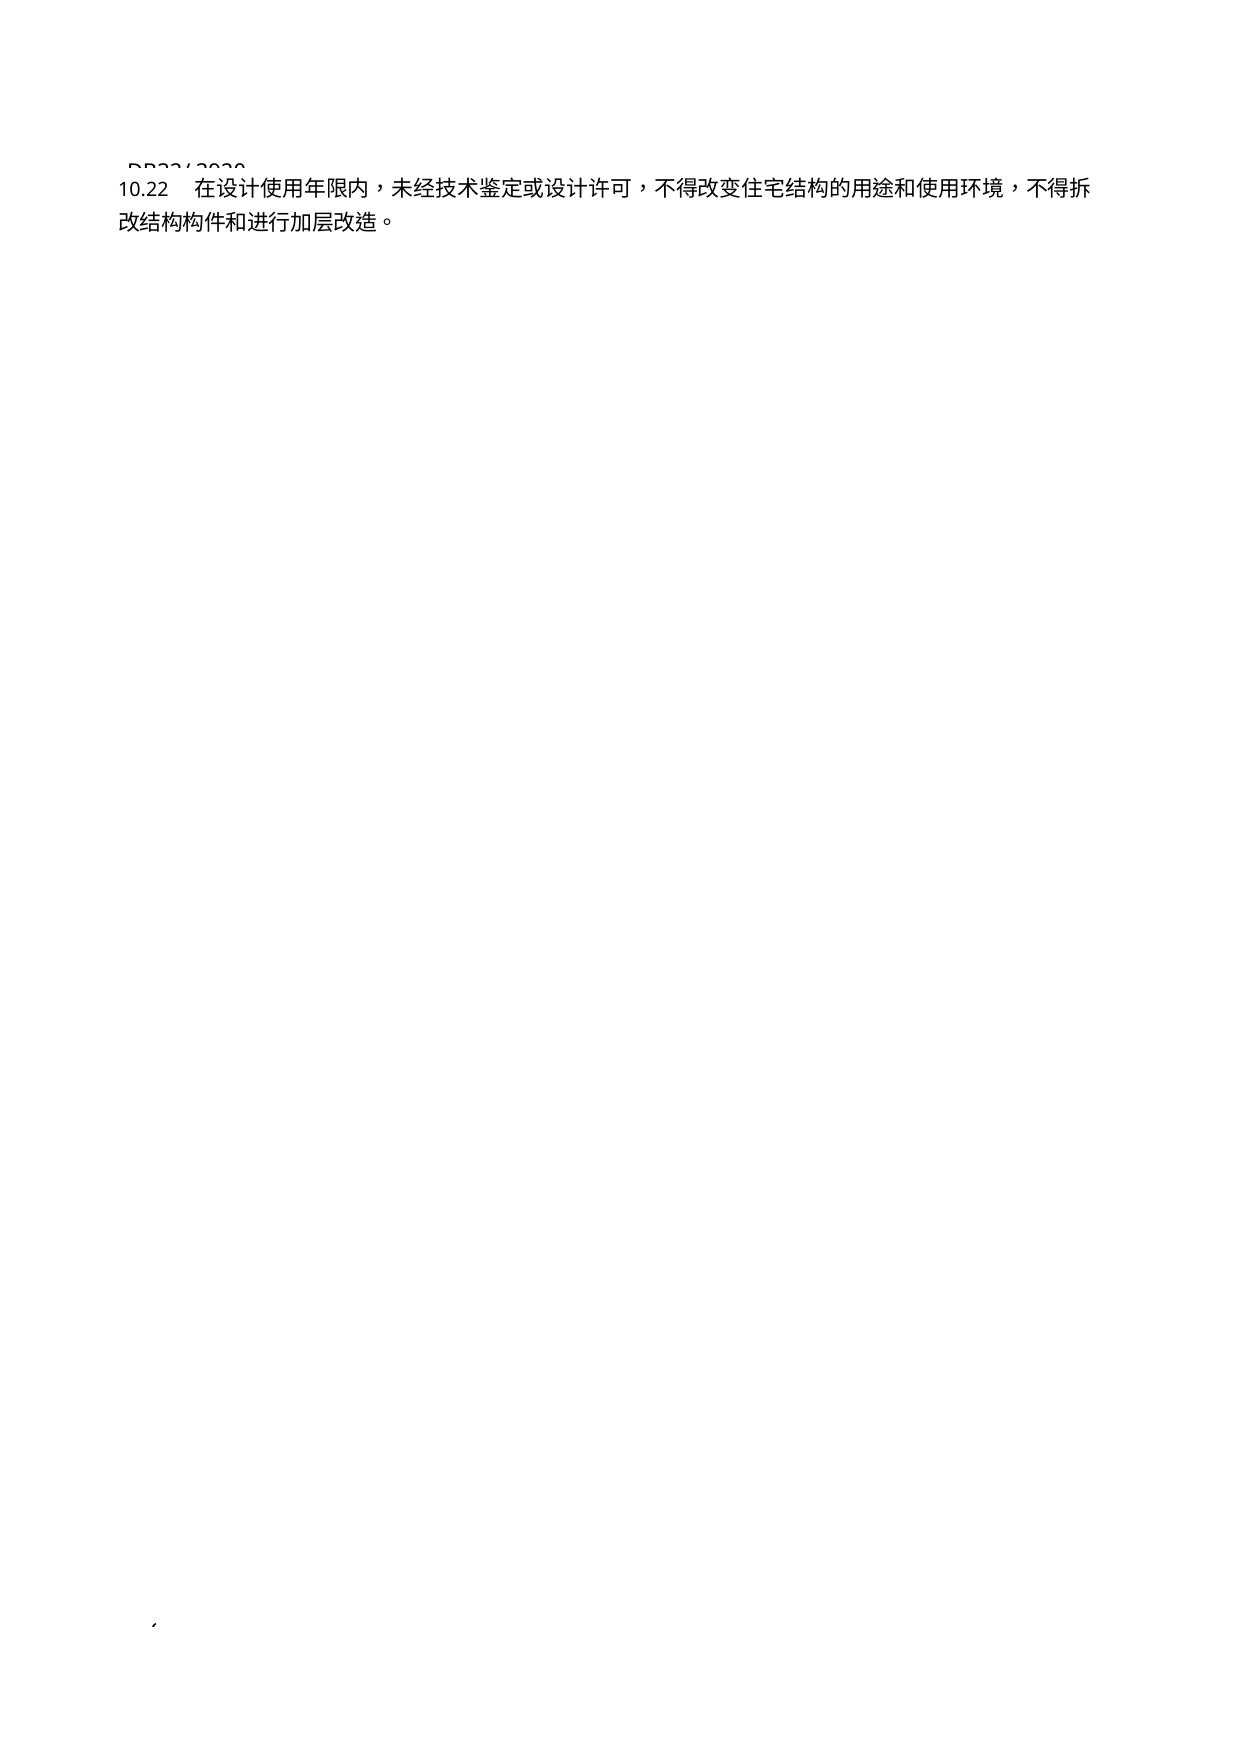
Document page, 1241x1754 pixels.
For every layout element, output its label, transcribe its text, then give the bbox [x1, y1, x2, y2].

list 在设计使用年限内，未经技术鉴定或设计许可，不得改变住宅结构的用途和使用环境，不得拆改结构构件和进行加层改造。 [118, 173, 1092, 237]
